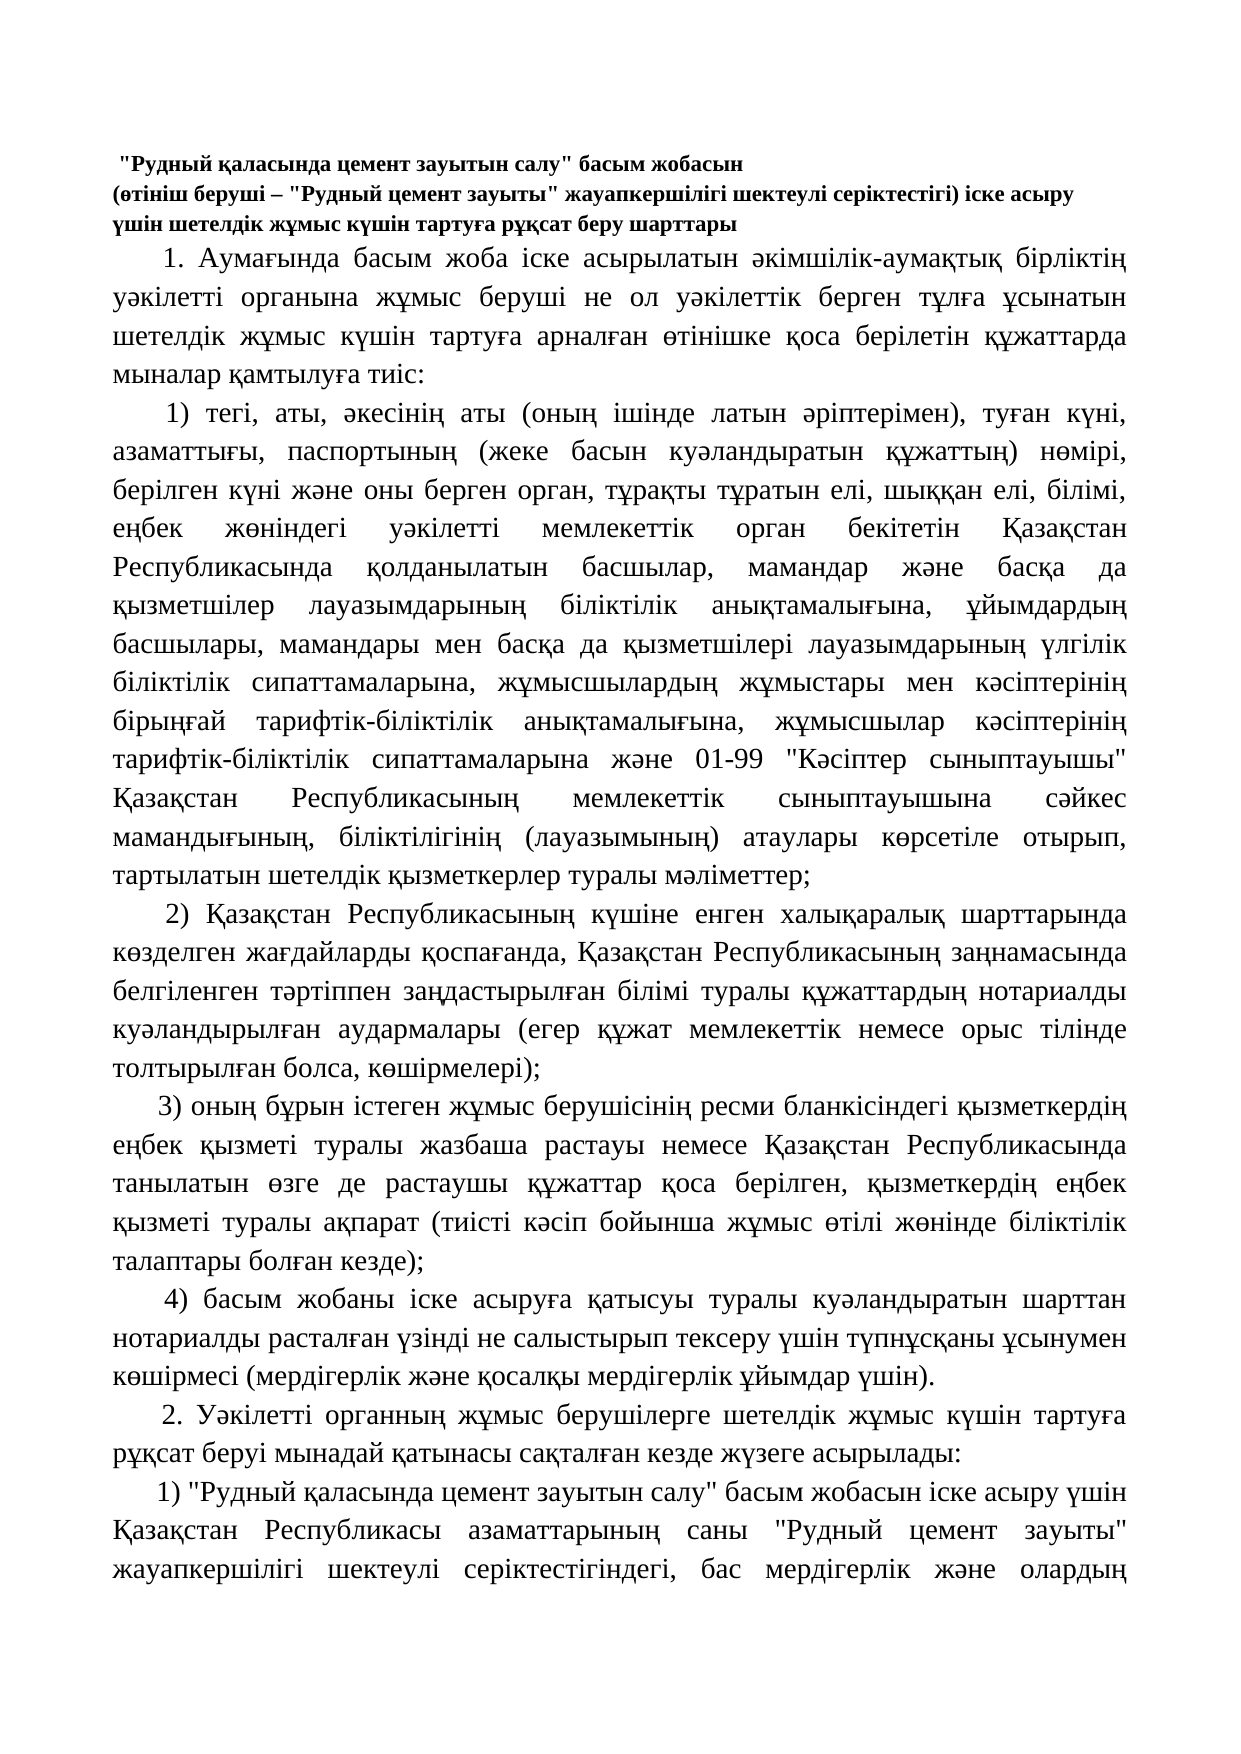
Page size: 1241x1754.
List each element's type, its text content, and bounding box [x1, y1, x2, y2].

text 2) Қазақстан Республикасының күшiне енген халықаралық шарттарында көзделген жағдайларды қоспағанда, Қазақстан Республикасының заңнамасында белгiленген тәртiппен заңдастырылған бiлiмi туралы құжаттардың нотариалды куәландырылған аудармалары (егер құжат мемлекеттiк немесе орыс тiлiнде толтырылған болса, көшiрмелерi); [112, 896, 1128, 1083]
text 4) басым жобаны іске асыруға қатысуы туралы куәландыратын шарттан нотариалды расталған үзiндi не салыстырып тексеру үшін түпнұсқаны ұсынумен көшірмесі (мердiгерлік және қосалқы мердiгерлік ұйымдар үшін). [112, 1281, 1128, 1392]
text 3) оның бұрын iстеген жұмыс берушiсiнiң ресми бланкiсiндегі қызметкердiң еңбек қызметi туралы жазбаша растауы немесе Қазақстан Республикасында танылатын өзге де растаушы құжаттар қоса берiлген, қызметкердiң еңбек қызметi туралы ақпарат (тиiстi кәсiп бойынша жұмыс өтілі жөнiнде бiлiктiлiк талаптары болған кезде); [112, 1088, 1128, 1276]
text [112, 1474, 1128, 1584]
text 1. Аумағында басым жоба іске асырылатын әкімшілік-аумақтық бірліктің уәкiлеттi органына жұмыс берушi не ол уәкiлеттiк берген тұлға ұсынатын шетелдiк жұмыс күшiн тартуға арналған өтінішке қоса берілетін құжаттарда мыналар қамтылуға тиіс: [112, 241, 1128, 390]
text "Рудный қаласында цемент зауытын салу" басым жобасын (өтініш беруші – "Рудный цемент зауыты" жауапкершілігі шектеулі серіктестігі) іске асыру үшін шетелдік жұмыс күшін тартуға рұқсат беру шарттары [112, 150, 1128, 237]
text 2. Уәкілетті органның жұмыс берушілерге шетелдік жұмыс күшін тартуға рұқсат беруі мынадай қатынасы сақталған кезде жүзеге асырылады: [112, 1397, 1128, 1469]
text 1) тегi, аты, әкесiнiң аты (оның iшiнде латын әрiптерiмен), туған күнi, азаматтығы, паспортының (жеке басын куәландыратын құжаттың) нөмiрi, берiлген күнi және оны берген орган, тұрақты тұратын елi, шыққан елi, бiлiмi, еңбек жөніндегі уәкілетті мемлекеттік орган бекiтетiн Қазақстан Республикасында қолданылатын басшылар, мамандар және басқа да қызметшiлер лауазымдарының бiлiктiлiк анықтамалығына, ұйымдардың басшылары, мамандары мен басқа да қызметшiлерi лауазымдарының үлгiлiк бiлiктiлiк сипаттамаларына, жұмысшылардың жұмыстары мен кәсiптерiнiң бiрыңғай тарифтiк-бiлiктiлiк анықтамалығына, жұмысшылар кәсiптерiнiң тарифтiк-бiлiктiлiк сипаттамаларына және 01-99 "Кәсiптер сыныптауышы" Қазақстан Республикасының мемлекеттiк сыныптауышына сәйкес мамандығының, бiлiктiлiгiнiң (лауазымының) атаулары көрсетiле отырып, тартылатын шетелдiк қызметкерлер туралы мәлiметтер; [112, 395, 1128, 891]
